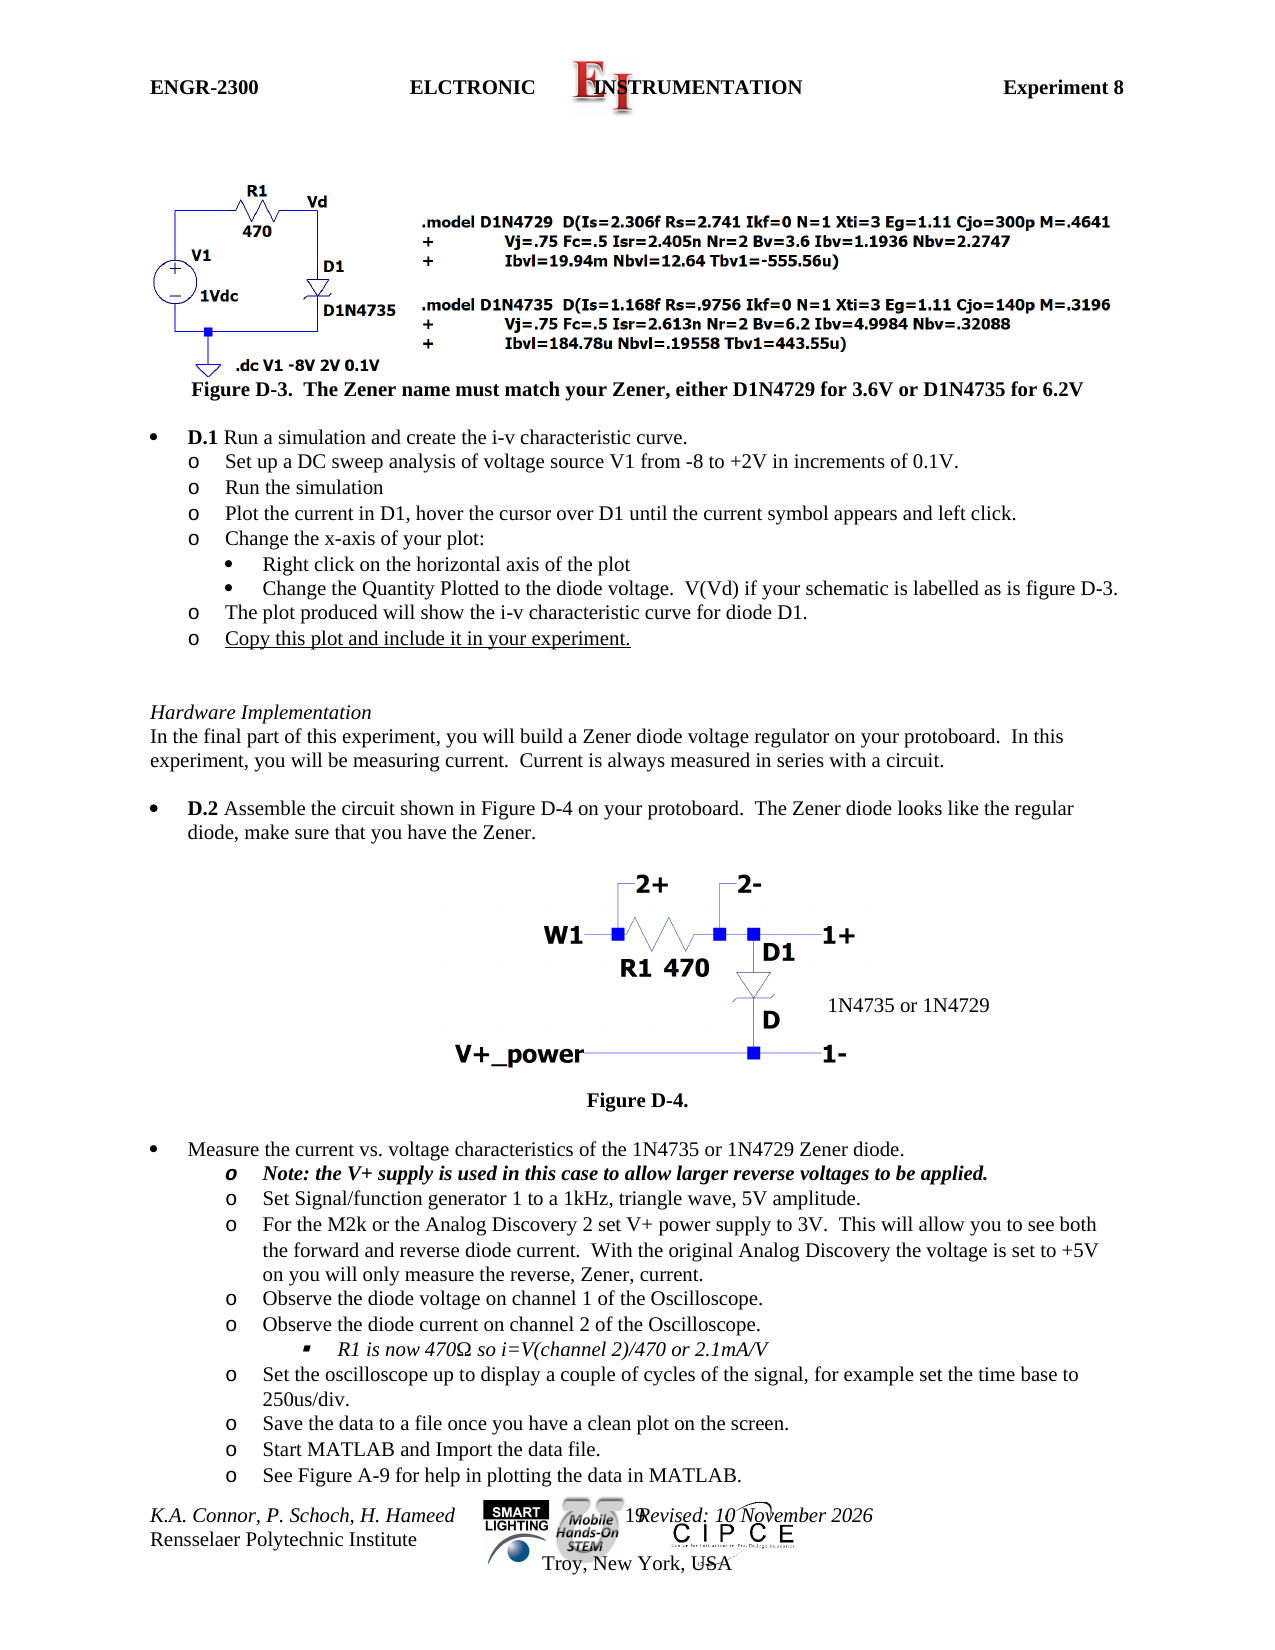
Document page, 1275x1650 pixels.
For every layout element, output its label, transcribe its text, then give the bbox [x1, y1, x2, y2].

list The plot produced will show the i-v characteristic curve for diode D1. [187, 600, 1125, 626]
list Observe the diode voltage on channel 1 of the Oscilloscope. [225, 1286, 1125, 1312]
list Set Signal/function generator 1 to a 1kHz, triangle wave, 5V amplitude. [225, 1186, 1125, 1212]
picture [150, 150, 1125, 377]
list Observe the diode current on channel 2 of the Oscilloscope. [225, 1312, 1125, 1337]
list R1 is now 470Ω so i=V(channel 2)/470 or 2.1mA/V [300, 1337, 1125, 1361]
list Change the Quantity Plotted to the diode voltage. V(Vd) if your schematic is labelled as is figure D-3. [225, 576, 1125, 600]
text Figure D-4. [150, 1088, 1125, 1112]
picture [483, 1494, 630, 1567]
list D.1 Run a simulation and create the i-v characteristic curve. [150, 425, 1125, 449]
list For the M2k or the Analog Discovery 2 set V+ power supply to 3V. This will allow you to see both the forward and reverse diode current. With the original Analog Discovery the voltage is set to +5V on you will only measure the reverse, Zener, current. [225, 1212, 1125, 1286]
list D.2 Assemble the circuit shown in Figure D-4 on your protoboard. The Zener diode looks like the regular diode, make sure that you have the Zener. [150, 796, 1125, 844]
list Start MATLAB and Import the data file. [225, 1437, 1125, 1463]
picture [595, 1558, 601, 1567]
picture [671, 1502, 795, 1567]
list Save the data to a file once you have a clean plot on the screen. [225, 1411, 1125, 1437]
list Plot the current in D1, hover the cursor over D1 until the current symbol appears and left click. [187, 501, 1125, 526]
picture [433, 844, 879, 1089]
list See Figure A-9 for help in plotting the data in MATLAB. [225, 1463, 1125, 1488]
list Set the oscilloscope up to display a couple of cycles of the signal, for example set the time base to 250us/div. [225, 1361, 1125, 1411]
text Figure D-3. The Zener name must match your Zener, either D1N4729 for 3.6V or D1N4735 for 6.2V [150, 377, 1125, 425]
list Measure the current vs. voltage characteristics of the 1N4735 or 1N4729 Zener diode. [150, 1137, 1125, 1161]
list Run the simulation [187, 475, 1125, 501]
text Hardware Implementation [150, 700, 1125, 724]
list Set up a DC sweep analysis of voltage source V1 from -8 to +2V in increments of 0.1V. [187, 449, 1125, 475]
list Right click on the horizontal axis of the plot [225, 552, 1125, 576]
picture [568, 56, 636, 118]
list Note: the V+ supply is used in this case to allow larger reverse voltages to be applied. [225, 1161, 1125, 1186]
list Change the x-axis of your plot: [187, 526, 1125, 552]
list Copy this plot and include it in your experiment. [187, 626, 1125, 652]
text In the final part of this experiment, you will build a Zener diode voltage regulator on your protoboard. In this experiment, you will be measuring current. Current is always measured in series with a circuit. [150, 724, 1125, 772]
